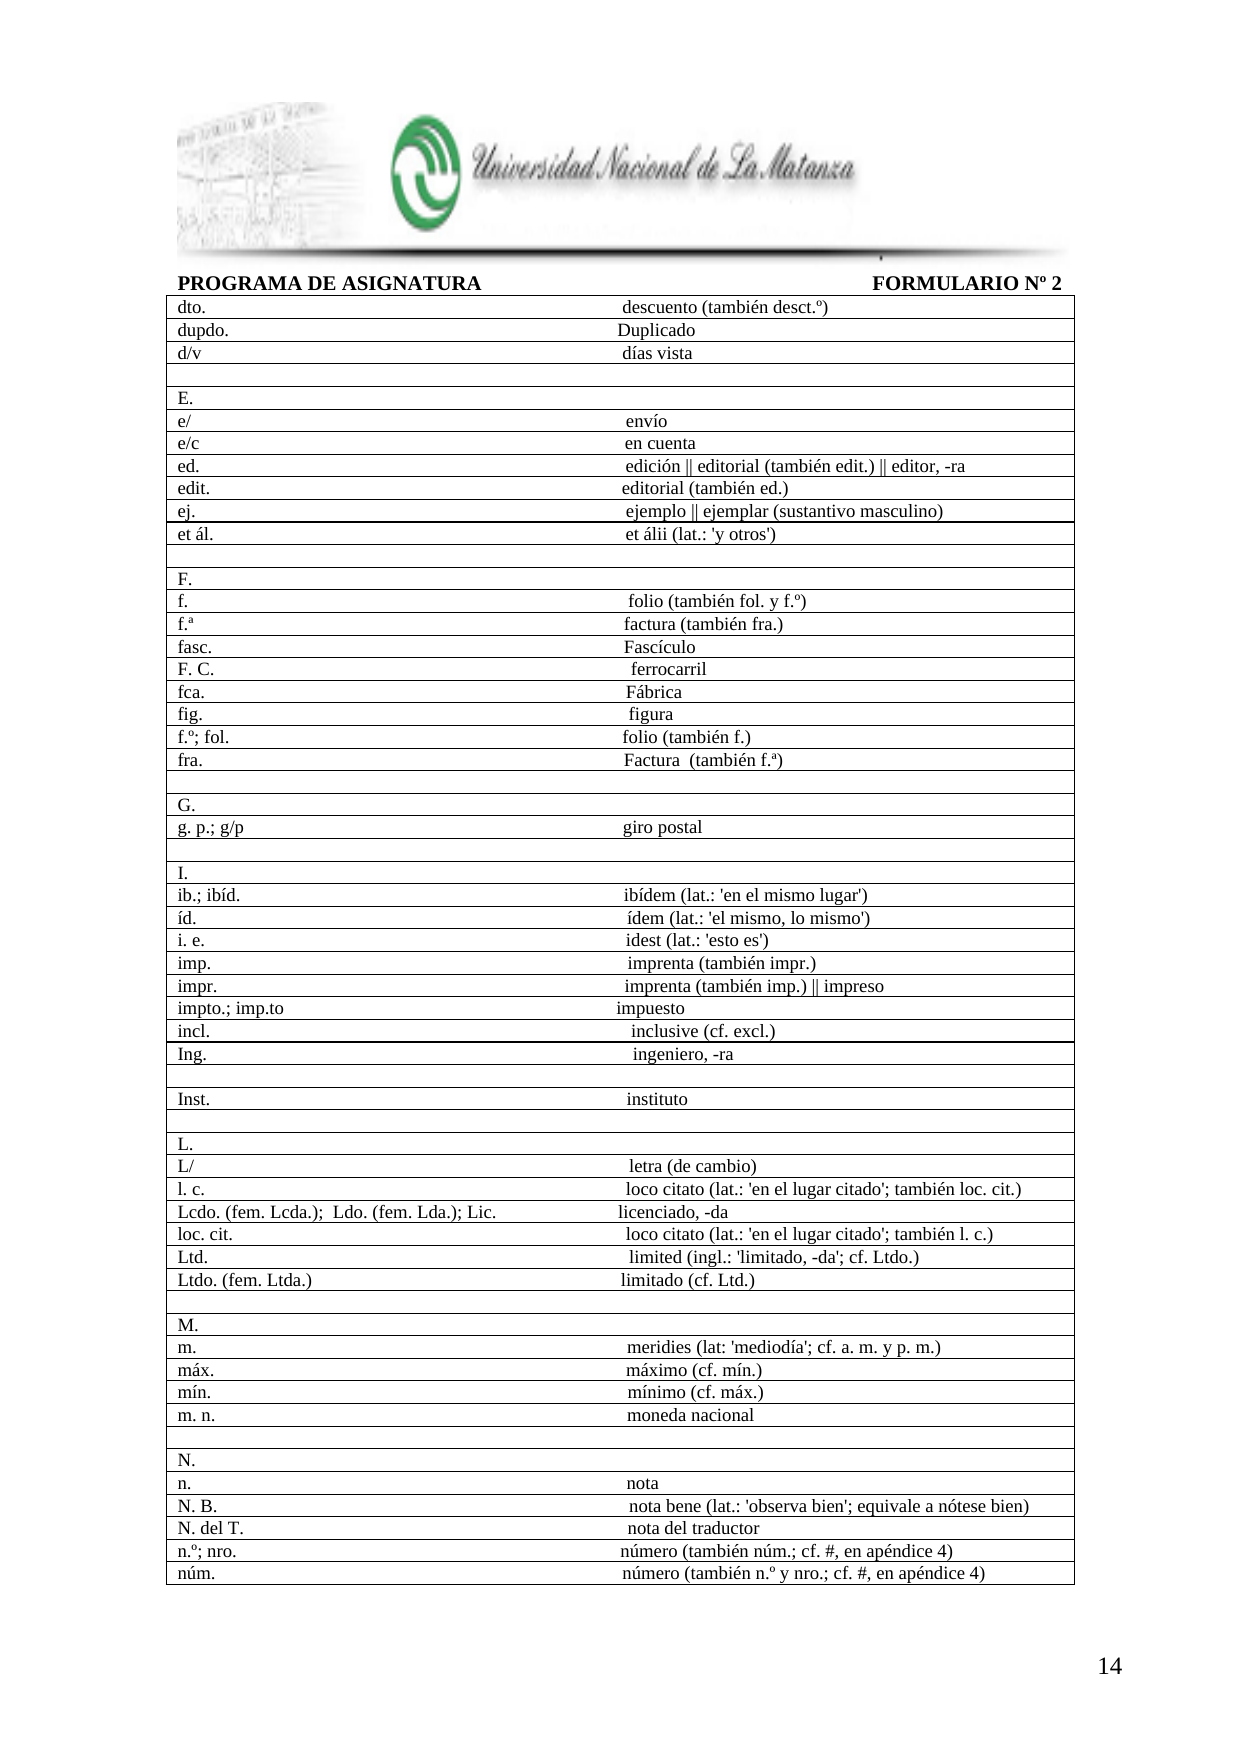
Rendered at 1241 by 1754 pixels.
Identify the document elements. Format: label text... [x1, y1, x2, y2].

table_cell Inst. instituto [167, 1088, 1074, 1109]
table_cell Ltdo. (fem. Ltda.) limitado (cf. Ltd.) [167, 1269, 1074, 1290]
table_cell [167, 1065, 1074, 1087]
table_cell n.º; nro. número (también núm.; cf. #, en apéndice 4) [167, 1540, 1074, 1561]
table_cell m. n. moneda nacional [167, 1404, 1074, 1426]
table_cell E. [167, 387, 1074, 408]
table_cell imp. imprenta (también impr.) [167, 952, 1074, 973]
table_cell F. C. ferrocarril [167, 658, 1074, 680]
table_cell mín. mínimo (cf. máx.) [167, 1381, 1074, 1403]
table_cell l. c. loco citato (lat.: 'en el lugar citado'; también loc. cit.) [167, 1178, 1074, 1199]
table_cell L/ letra (de cambio) [167, 1155, 1074, 1177]
table_cell e/c en cuenta [167, 432, 1074, 454]
table_cell [167, 1291, 1074, 1313]
table_cell f.ª factura (también fra.) [167, 613, 1074, 634]
table_cell g. p.; g/p giro postal [167, 816, 1074, 838]
table_cell fca. Fábrica [167, 681, 1074, 702]
table_cell [167, 839, 1074, 861]
table_cell núm. número (también n.º y nro.; cf. #, en apéndice 4) [167, 1562, 1074, 1584]
picture [177, 102, 1078, 272]
table_cell [167, 1427, 1074, 1448]
table_cell impto.; imp.to impuesto [167, 997, 1074, 1019]
table_cell N. B. nota bene (lat.: 'observa bien'; equivale a nótese bien) [167, 1495, 1074, 1516]
table_cell edit. editorial (también ed.) [167, 477, 1074, 499]
table_cell impr. imprenta (también imp.) || impreso [167, 975, 1074, 996]
table_cell ej. ejemplo || ejemplar (sustantivo masculino) [167, 500, 1074, 521]
table_cell dupdo. Duplicado [167, 319, 1074, 341]
table_cell Lcdo. (fem. Lcda.); Ldo. (fem. Lda.); Lic. licenciado, -da [167, 1201, 1074, 1222]
table_cell e/ envío [167, 410, 1074, 431]
table_cell N. [167, 1449, 1074, 1471]
table_cell I. [167, 862, 1074, 883]
table_cell et ál. et álii (lat.: 'y otros') [167, 523, 1074, 544]
table_cell m. meridies (lat: 'mediodía'; cf. a. m. y p. m.) [167, 1336, 1074, 1358]
table_cell [167, 1110, 1074, 1132]
table_cell F. [167, 568, 1074, 589]
table_cell [167, 545, 1074, 567]
table_cell ed. edón || editorial (también edit.) || editor, -ra [167, 455, 1074, 476]
table_cell íd. ídem (lat.: 'el mismo, lo mismo') [167, 907, 1074, 928]
table_cell d/v días vista [167, 342, 1074, 363]
table_cell incl. inclusive (cf. excl.) [167, 1020, 1074, 1041]
table_cell L. [167, 1133, 1074, 1154]
table_cell G. [167, 794, 1074, 815]
table_cell N. del T. nota del traductor [167, 1517, 1074, 1539]
table_cell dto. descuento (también desct.º) [167, 296, 1074, 318]
table_cell f. folio (también fol. y f.º) [167, 590, 1074, 612]
table_cell [167, 771, 1074, 793]
table_cell ib.; ibíd. ibídem (lat.: 'en el mismo lugar') [167, 884, 1074, 906]
table_cell M. [167, 1314, 1074, 1335]
table_cell máx. máximo (cf. mín.) [167, 1359, 1074, 1380]
table_cell i. e. idest (lat.: 'esto es') [167, 929, 1074, 951]
table_cell f.º; fol. folio (también f.) [167, 726, 1074, 747]
table_cell fig. figura [167, 703, 1074, 725]
table_cell fra. Factura (también f.ª) [167, 749, 1074, 770]
table_cell fasc. Fascículo [167, 636, 1074, 657]
table_cell [167, 364, 1074, 386]
table_cell n. nota [167, 1472, 1074, 1493]
table_cell loc. cit. loco citato (lat.: 'en el lugar citado'; también l. c.) [167, 1223, 1074, 1245]
table_cell Ing. ingeniero, -ra [167, 1043, 1074, 1064]
table_cell Ltd. limited (ingl.: 'limitado, -da'; cf. Ltdo.) [167, 1246, 1074, 1267]
